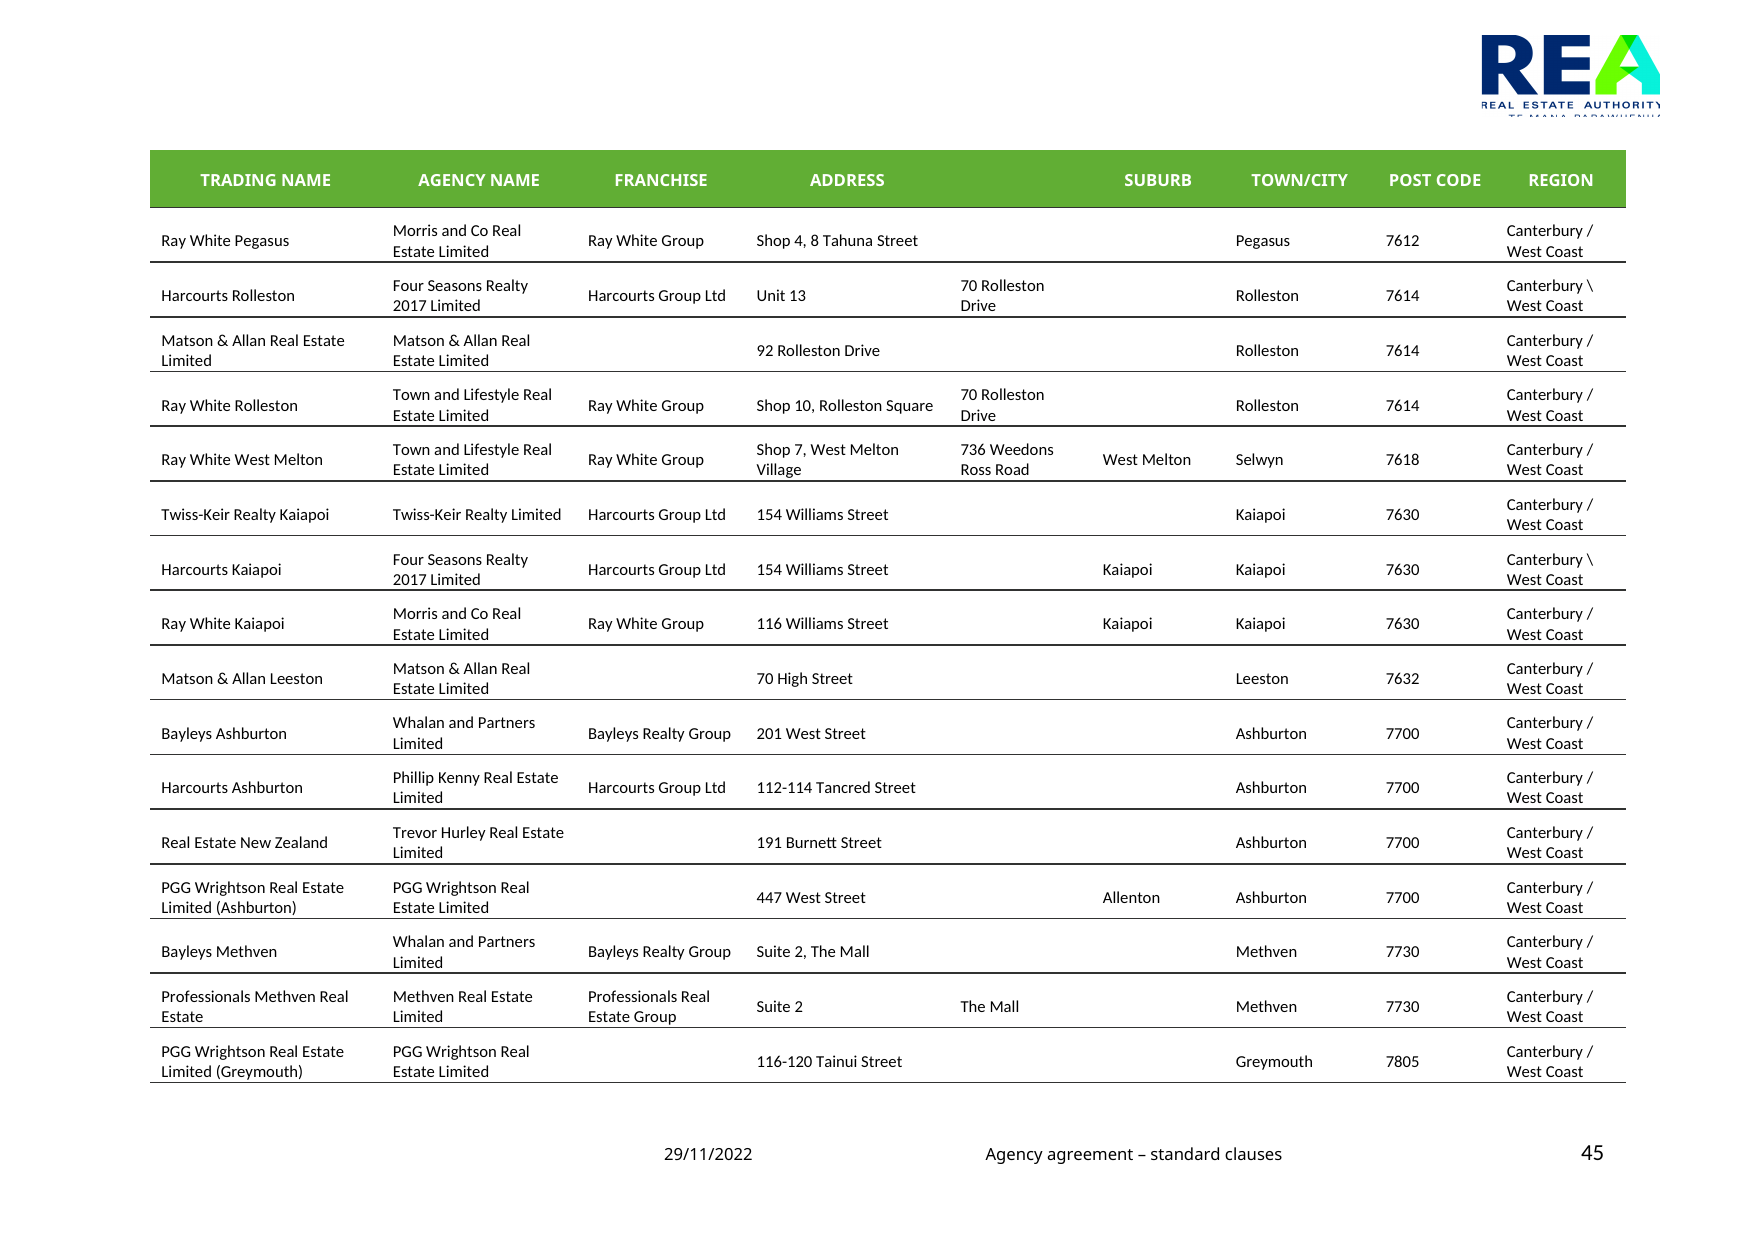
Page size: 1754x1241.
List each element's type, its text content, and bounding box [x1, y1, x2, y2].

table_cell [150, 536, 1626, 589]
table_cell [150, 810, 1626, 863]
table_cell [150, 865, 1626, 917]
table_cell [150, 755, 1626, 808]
table_header franchise [577, 150, 745, 207]
table_header region [1495, 150, 1626, 207]
table_header [949, 150, 1091, 207]
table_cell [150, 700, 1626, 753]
table_header address [745, 150, 949, 207]
picture [1481, 35, 1660, 117]
table_header agency name [381, 150, 577, 207]
table_header town/city [1224, 150, 1374, 207]
table_header post code [1374, 150, 1495, 207]
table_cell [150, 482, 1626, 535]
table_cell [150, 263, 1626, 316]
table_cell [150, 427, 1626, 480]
table_header Trading name [150, 150, 381, 207]
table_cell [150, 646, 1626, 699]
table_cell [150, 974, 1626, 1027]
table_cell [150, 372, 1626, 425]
table_header suburb [1091, 150, 1224, 207]
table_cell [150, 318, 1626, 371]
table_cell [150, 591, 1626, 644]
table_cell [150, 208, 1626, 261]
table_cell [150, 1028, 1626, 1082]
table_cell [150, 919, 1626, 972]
